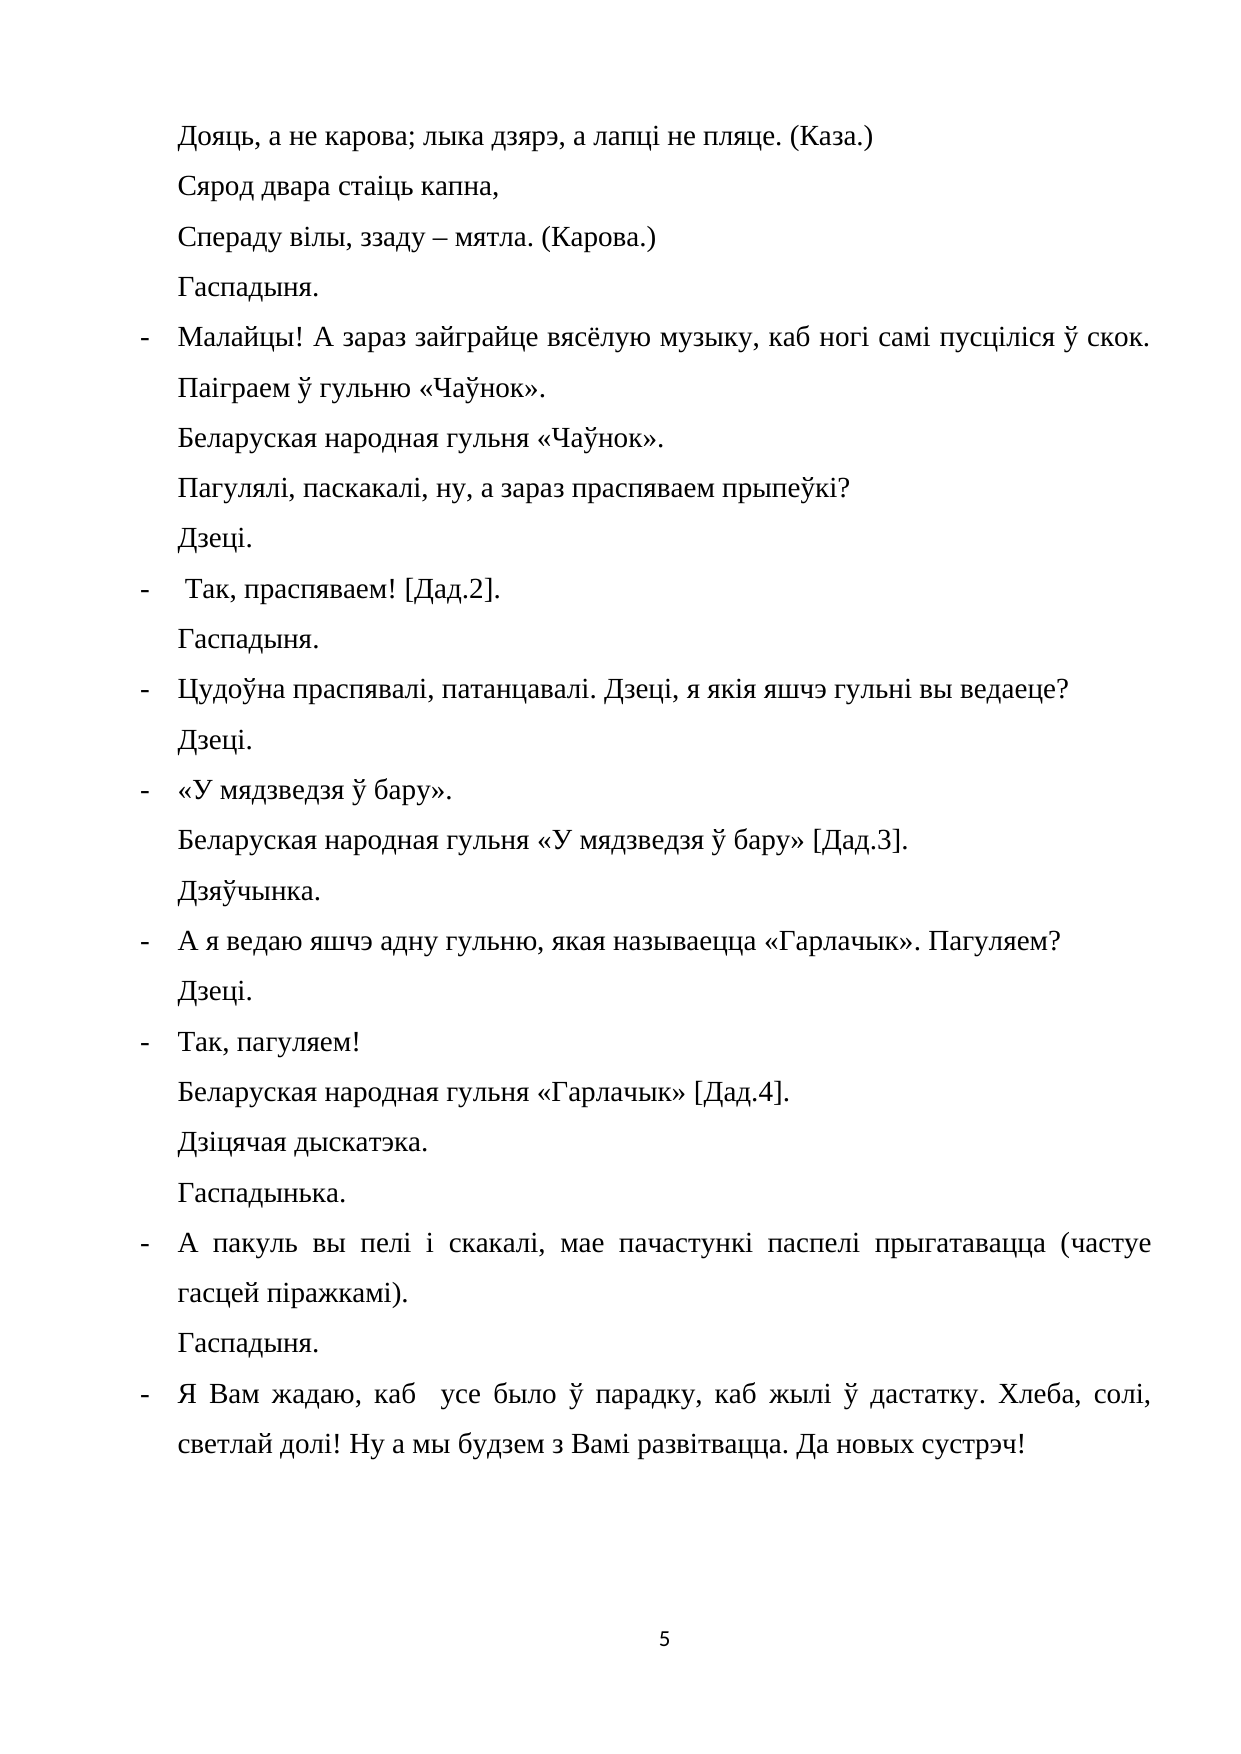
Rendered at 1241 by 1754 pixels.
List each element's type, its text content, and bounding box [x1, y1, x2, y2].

text Пагулялі, паскакалі, ну, а зараз праспяваем прыпеўкі? [177, 470, 1152, 504]
text Дзяўчынка. [177, 873, 1152, 906]
text Дзіцячая дыскатэка. [177, 1124, 1152, 1158]
text Гаспадынька. [177, 1175, 1152, 1208]
text Дзеці. [177, 973, 1152, 1007]
text Гаспадыня. [177, 621, 1152, 655]
text Дзеці. [177, 722, 1152, 755]
text Беларуская народная гульня «У мядзведзя ў бару» [Дад.3]. [177, 822, 1152, 856]
list «У мядзведзя ў бару». [140, 772, 1152, 806]
list А пакуль вы пелі і скакалі, мае пачастункі паспелі прыгатавацца (частуе гасцей піражкамі). [140, 1225, 1152, 1309]
text Беларуская народная гульня «Гарлачык» [Дад.4]. [177, 1074, 1152, 1108]
text Дояць, а не карова; лыка дзярэ, а лапці не пляце. (Каза.) [177, 118, 1152, 152]
list Я Вам жадаю, каб усе было ў парадку, каб жылі ў дастатку. Хлеба, солі, светлай долі! Ну а мы будзем з Вамі развітвацца. Да новых сустрэч! [140, 1376, 1152, 1460]
text Дзеці. [177, 521, 1152, 554]
text Сярод двара стаіць капна, [177, 168, 1152, 202]
list А я ведаю яшчэ адну гульню, якая называецца «Гарлачык». Пагуляем? [140, 923, 1152, 957]
text Гаспадыня. [177, 269, 1152, 303]
text Гаспадыня. [177, 1326, 1152, 1359]
list Так, пагуляем! [140, 1024, 1152, 1057]
text Беларуская народная гульня «Чаўнок». [177, 420, 1152, 453]
list Малайцы! А зараз зайграйце вясёлую музыку, каб ногі самі пусціліся ў скок. Паіграем ў гульню «Чаўнок». [140, 319, 1152, 403]
list Так, праспяваем! [Дад.2]. [140, 571, 1152, 604]
text Спераду вілы, ззаду – мятла. (Карова.) [177, 219, 1152, 252]
list Цудоўна праспявалі, патанцавалі. Дзеці, я якія яшчэ гульні вы ведаеце? [140, 672, 1152, 705]
